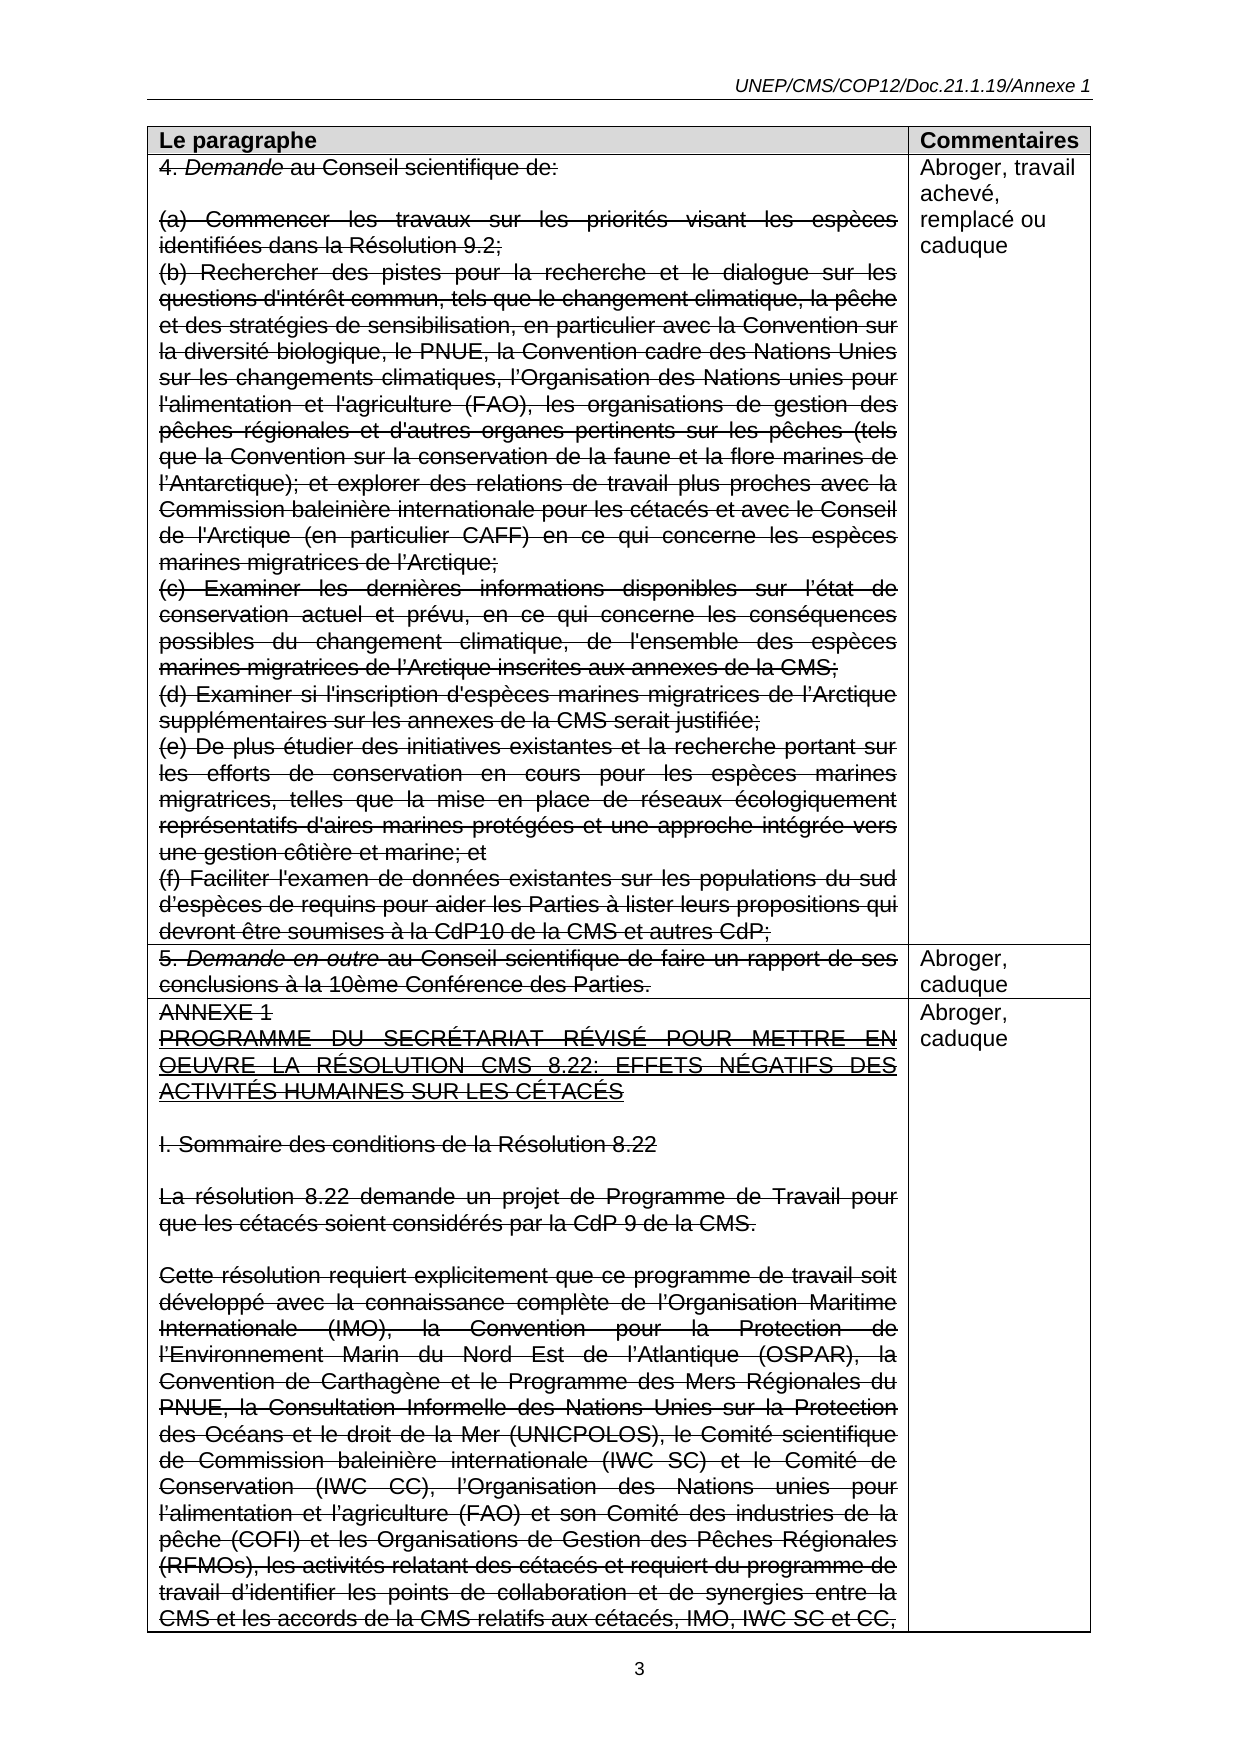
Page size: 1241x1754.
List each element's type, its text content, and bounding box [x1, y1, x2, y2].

table_cell 5. Demande en outre au Conseil scientifique de faire un rapport de ses conclusions à la 10ème Conférence des Parties. [148, 945, 908, 998]
table_cell Abroger, caduque [909, 999, 1090, 1631]
table_cell 4. Demande au Conseil scientifique de: (a) Commencer les travaux sur les priorités visant les espèces identifiées dans la Résolution 9.2; (b) Rechercher des pistes pour la recherche et le dialogue sur les questions d'intérêt commun, tels que le changement climatique, la pêche et des stratégies de sensibilisation, en particulier avec la Convention sur la diversité biologique, le PNUE, la Convention cadre des Nations Unies sur les changements climatiques, l’Organisation des Nations unies pour l'alimentation et l'agriculture (FAO), les organisations de gestion des pêches régionales et d'autres organes pertinents sur les pêches (tels que la Convention sur la conservation de la faune et la flore marines de l’Antarctique); et explorer des relations de travail plus proches avec la Commission baleinière internationale pour les cétacés et avec le Conseil de l'Arctique (en particulier CAFF) en ce qui concerne les espèces marines migratrices de l’Arctique; (c) Examiner les dernières informations disponibles sur l’état de conservation actuel et prévu, en ce qui concerne les conséquences possibles du changement climatique, de l'ensemble des espèces marines migratrices de l’Arctique inscrites aux annexes de la CMS; (d) Examiner si l'inscription d'espèces marines migratrices de l’Arctique supplémentaires sur les annexes de la CMS serait justifiée; (e) De plus étudier des initiatives existantes et la recherche portant sur les efforts de conservation en cours pour les espèces marines migratrices, telles que la mise en place de réseaux écologiquement représentatifs d'aires marines protégées et une approche intégrée vers une gestion côtière et marine; et (f) Faciliter l'examen de données existantes sur les populations du sud d’espèces de requins pour aider les Parties à lister leurs propositions qui devront être soumises à la CdP10 de la CMS et autres CdP; [148, 155, 908, 944]
table_header Le paragraphe [148, 127, 908, 153]
table_cell Abroger, caduque [909, 945, 1090, 998]
table_header Commentaires [909, 127, 1090, 153]
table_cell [148, 999, 908, 1631]
table_cell Abroger, travail achevé, remplacé ou caduque [909, 155, 1090, 944]
